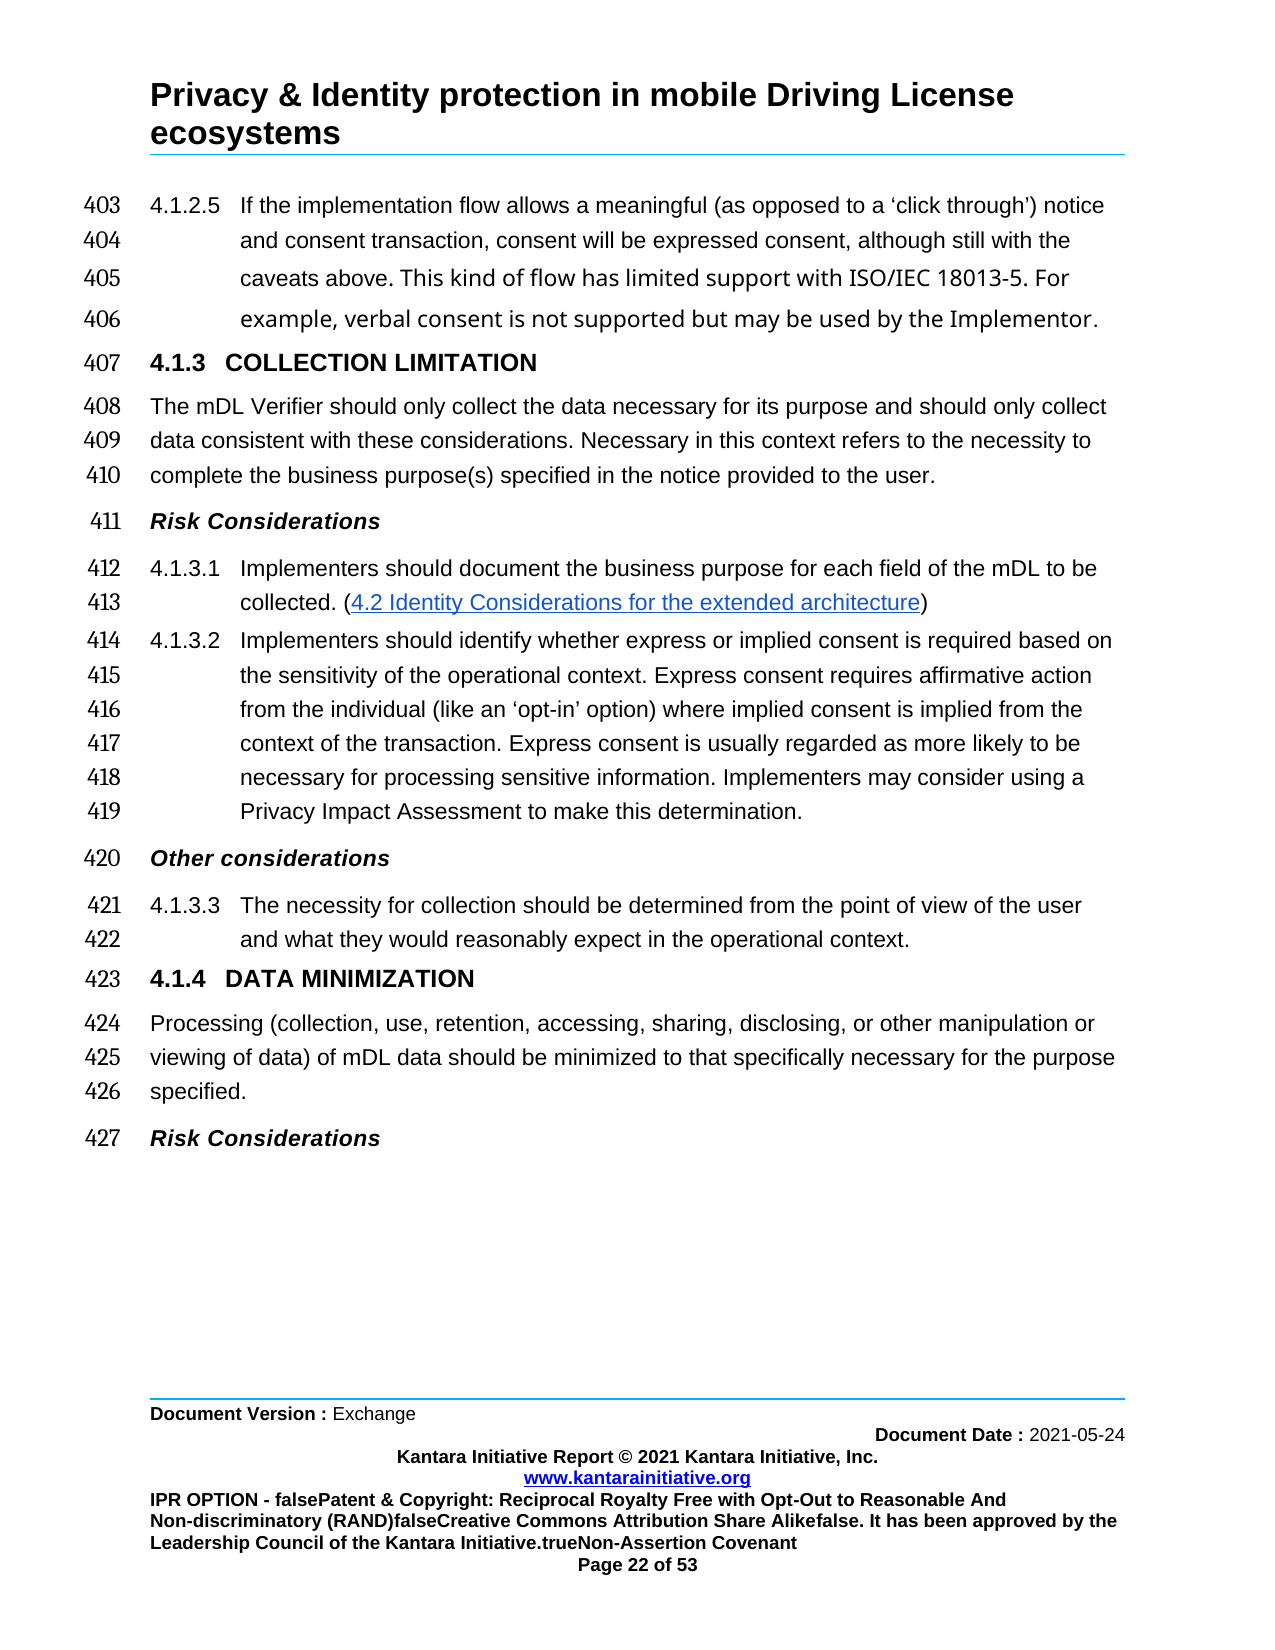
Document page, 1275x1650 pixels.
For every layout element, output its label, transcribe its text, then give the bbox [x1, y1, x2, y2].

text Implementers should identify whether express or implied consent is required based on the sensitivity of the operational context. Express consent requires affirmative action from the individual (like an ‘opt-in’ option) where implied consent is implied from the context of the transaction. Express consent is usually regarded as more likely to be necessary for processing sensitive information. Implementers may consider using a Privacy Impact Assessment to make this determination. [150, 627, 1125, 825]
subtitle Data Minimization [150, 964, 1125, 993]
text The mDL Verifier should only collect the data necessary for its purpose and should only collect data consistent with these considerations. Necessary in this context refers to the necessity to complete the business purpose(s) specified in the notice provided to the user. [150, 393, 1125, 488]
text The necessity for collection should be determined from the point of view of the user and what they would reasonably expect in the operational context. [150, 892, 1125, 952]
text Implementers should document the business purpose for each field of the mDL to be collected. (4.2 Identity Considerations for the extended architecture) [150, 555, 1125, 616]
text If the implementation flow allows a meaningful (as opposed to a ‘click through’) notice and consent transaction, consent will be expressed consent, although still with the caveats above. This kind of flow has limited support with ISO/IEC 18013-5. For example, verbal consent is not supported but may be used by the Implementor. [150, 192, 1125, 334]
text Processing (collection, use, retention, accessing, sharing, disclosing, or other manipulation or viewing of data) of mDL data should be minimized to that specifically necessary for the purpose specified. [150, 1010, 1125, 1104]
text Risk Considerations [150, 508, 1125, 535]
text Risk Considerations [150, 1125, 1125, 1151]
subtitle Collection Limitation [150, 348, 1125, 377]
text Other considerations [150, 845, 1125, 871]
